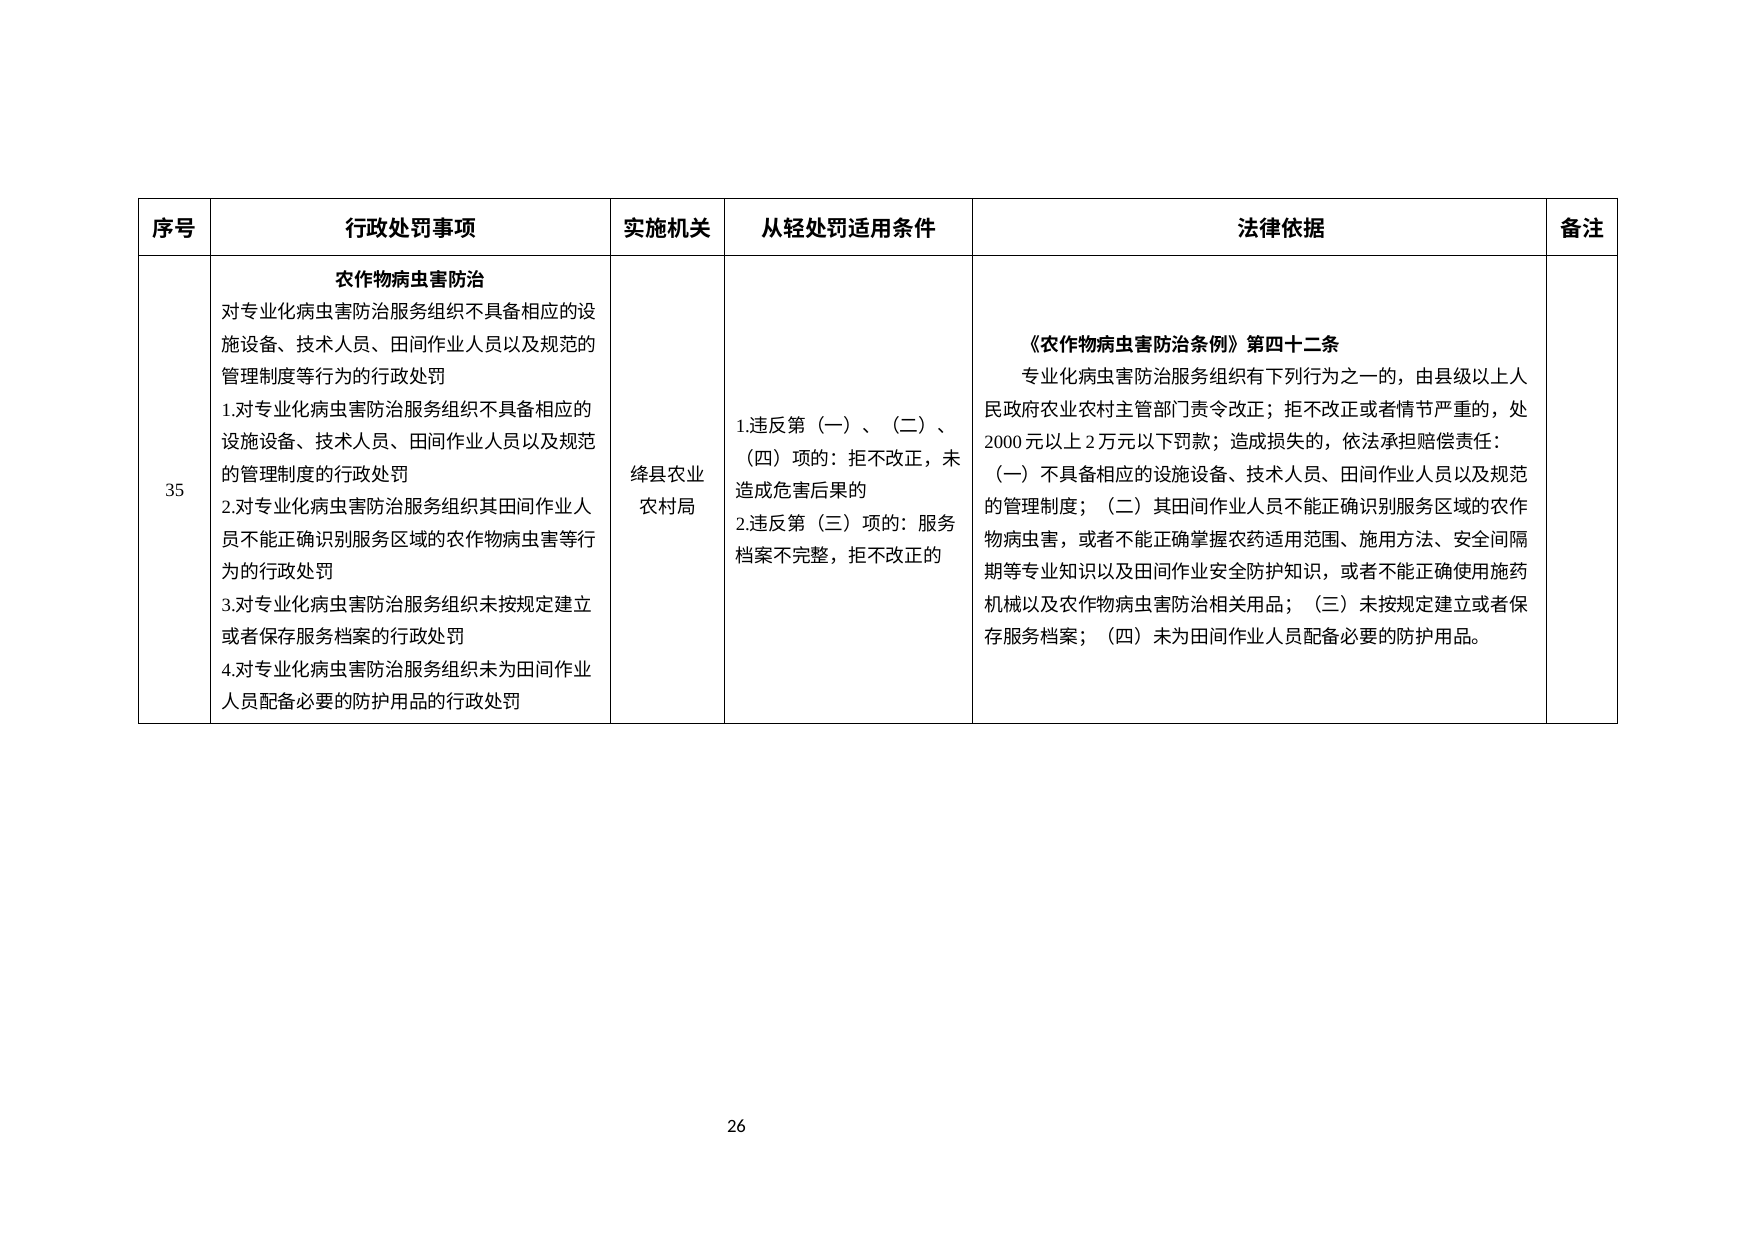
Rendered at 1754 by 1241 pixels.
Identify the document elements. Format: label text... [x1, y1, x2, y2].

table_cell 绛县农业 农村局 [611, 256, 724, 723]
table_header 从轻处罚适用条件 [725, 199, 972, 255]
table_header 法律依据 [973, 199, 1546, 255]
table_cell 1.违反第（一）、（二）、（四）项的：拒不改正，未造成危害后果的 2.违反第（三）项的：服务档案不完整，拒不改正的 [725, 256, 972, 723]
table_header 备注 [1547, 199, 1617, 255]
table_cell 《农作物病虫害防治条例》第四十二条 专业化病虫害防治服务组织有下列行为之一的，由县级以上人民政府农业农村主管部门责令改正；拒不改正或者情节严重的，处2000元以上2万元以下罚款；造成损失的，依法承担赔偿责任：（一）不具备相应的设施设备、技术人员、田间作业人员以及规范的管理制度；（二）其田间作业人员不能正确识别服务区域的农作物病虫害，或者不能正确掌握农药适用范围、施用方法、安全间隔期等专业知识以及田间作业安全防护知识，或者不能正确使用施药机械以及农作物病虫害防治相关用品；（三）未按规定建立或者保存服务档案；（四）未为田间作业人员配备必要的防护用品。 [973, 256, 1546, 723]
table_header 实施机关 [611, 199, 724, 255]
table_header 序号 [139, 199, 210, 255]
table_cell 35 [139, 256, 210, 723]
table_cell 农作物病虫害防治 对专业化病虫害防治服务组织不具备相应的设施设备、技术人员、田间作业人员以及规范的管理制度等行为的行政处罚 1.对专业化病虫害防治服务组织不具备相应的设施设备、技术人员、田间作业人员以及规范的管理制度的行政处罚 2.对专业化病虫害防治服务组织其田间作业人员不能正确识别服务区域的农作物病虫害等行为的行政处罚 3.对专业化病虫害防治服务组织未按规定建立或者保存服务档案的行政处罚 4.对专业化病虫害防治服务组织未为田间作业人员配备必要的防护用品的行政处罚 [211, 256, 610, 723]
table_header 行政处罚事项 [211, 199, 610, 255]
table_cell [1547, 256, 1617, 723]
